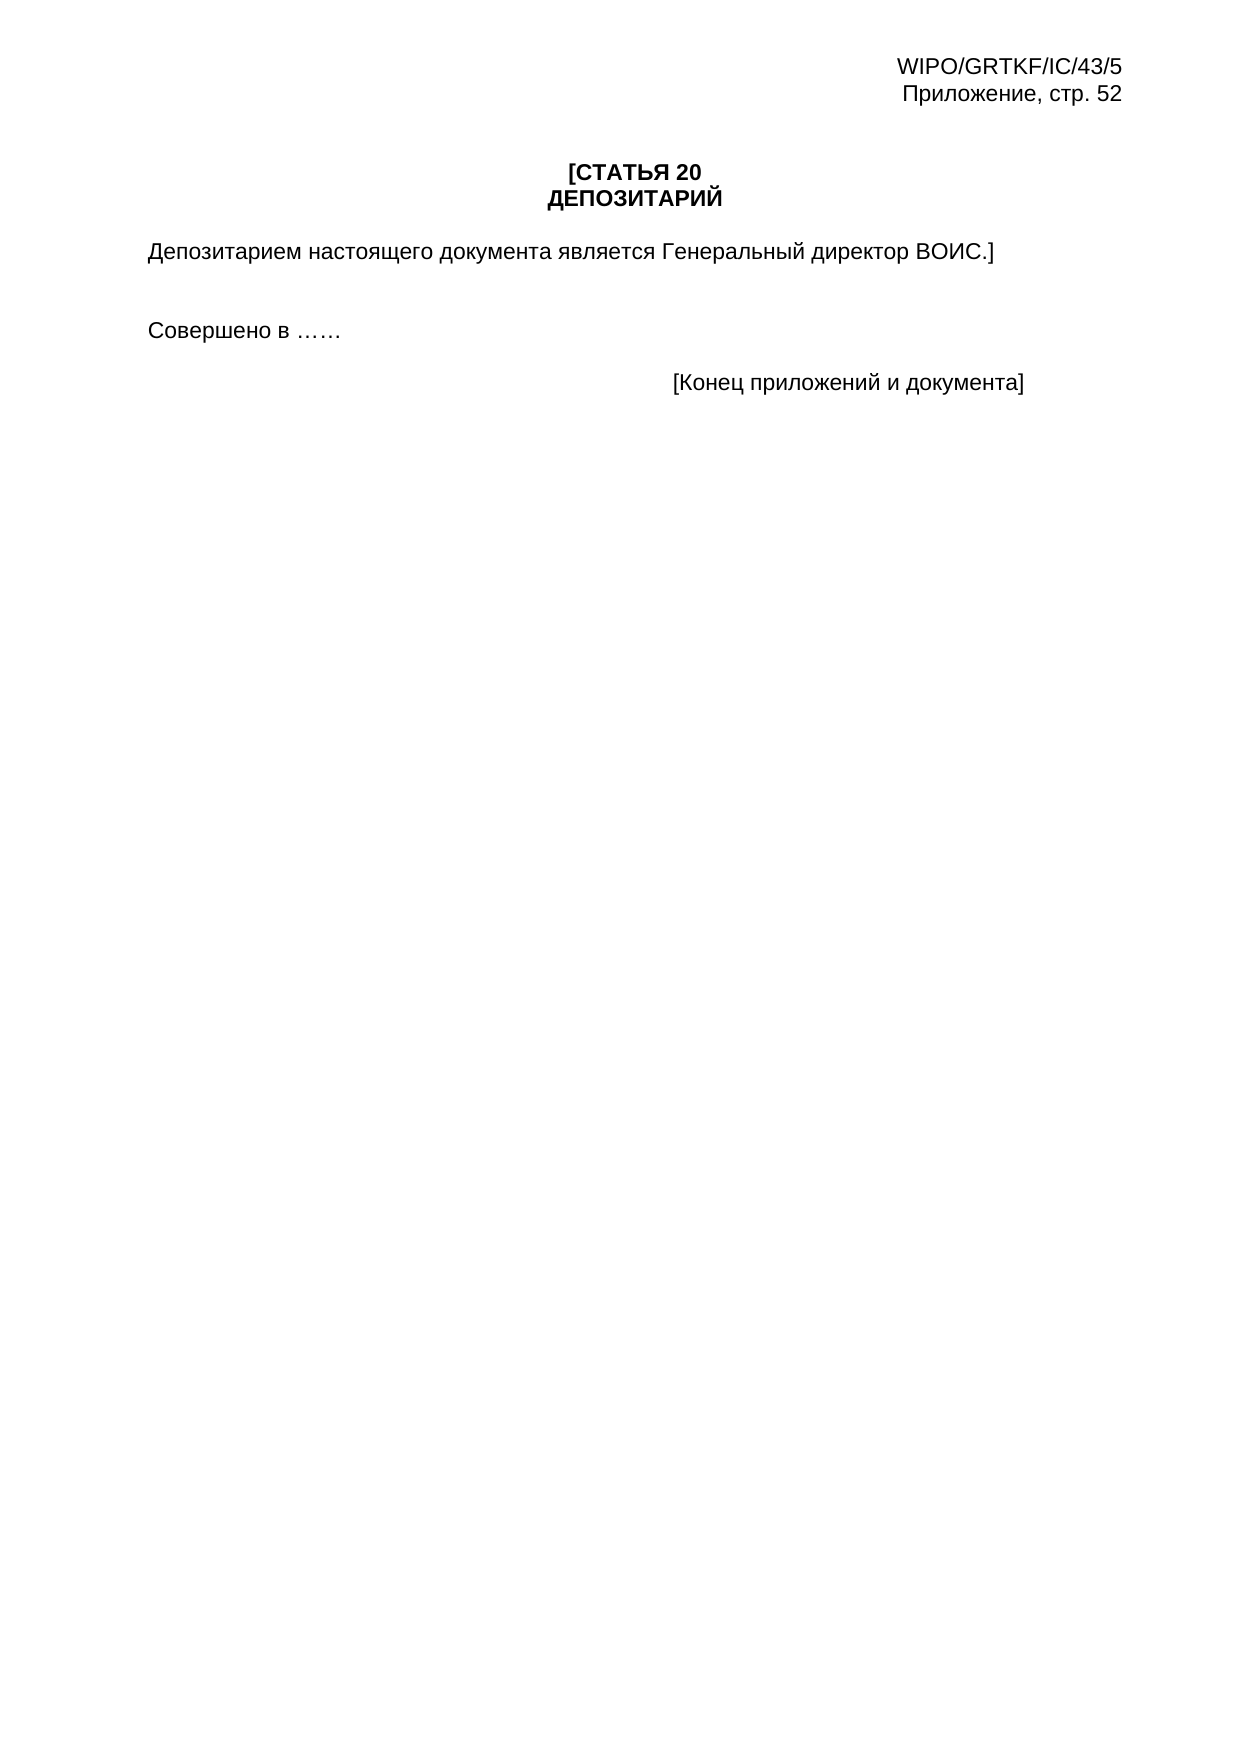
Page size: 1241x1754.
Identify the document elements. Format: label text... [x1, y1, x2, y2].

text [Конец приложений и документа] [673, 369, 1122, 396]
text Депозитарием настоящего документа является Генеральный директор ВОИС.] [148, 238, 1122, 264]
text [СТАТЬЯ 20 [148, 158, 1122, 185]
text ДЕПОЗИТАРИЙ [148, 185, 1122, 211]
text Совершено в …… [148, 317, 1122, 343]
